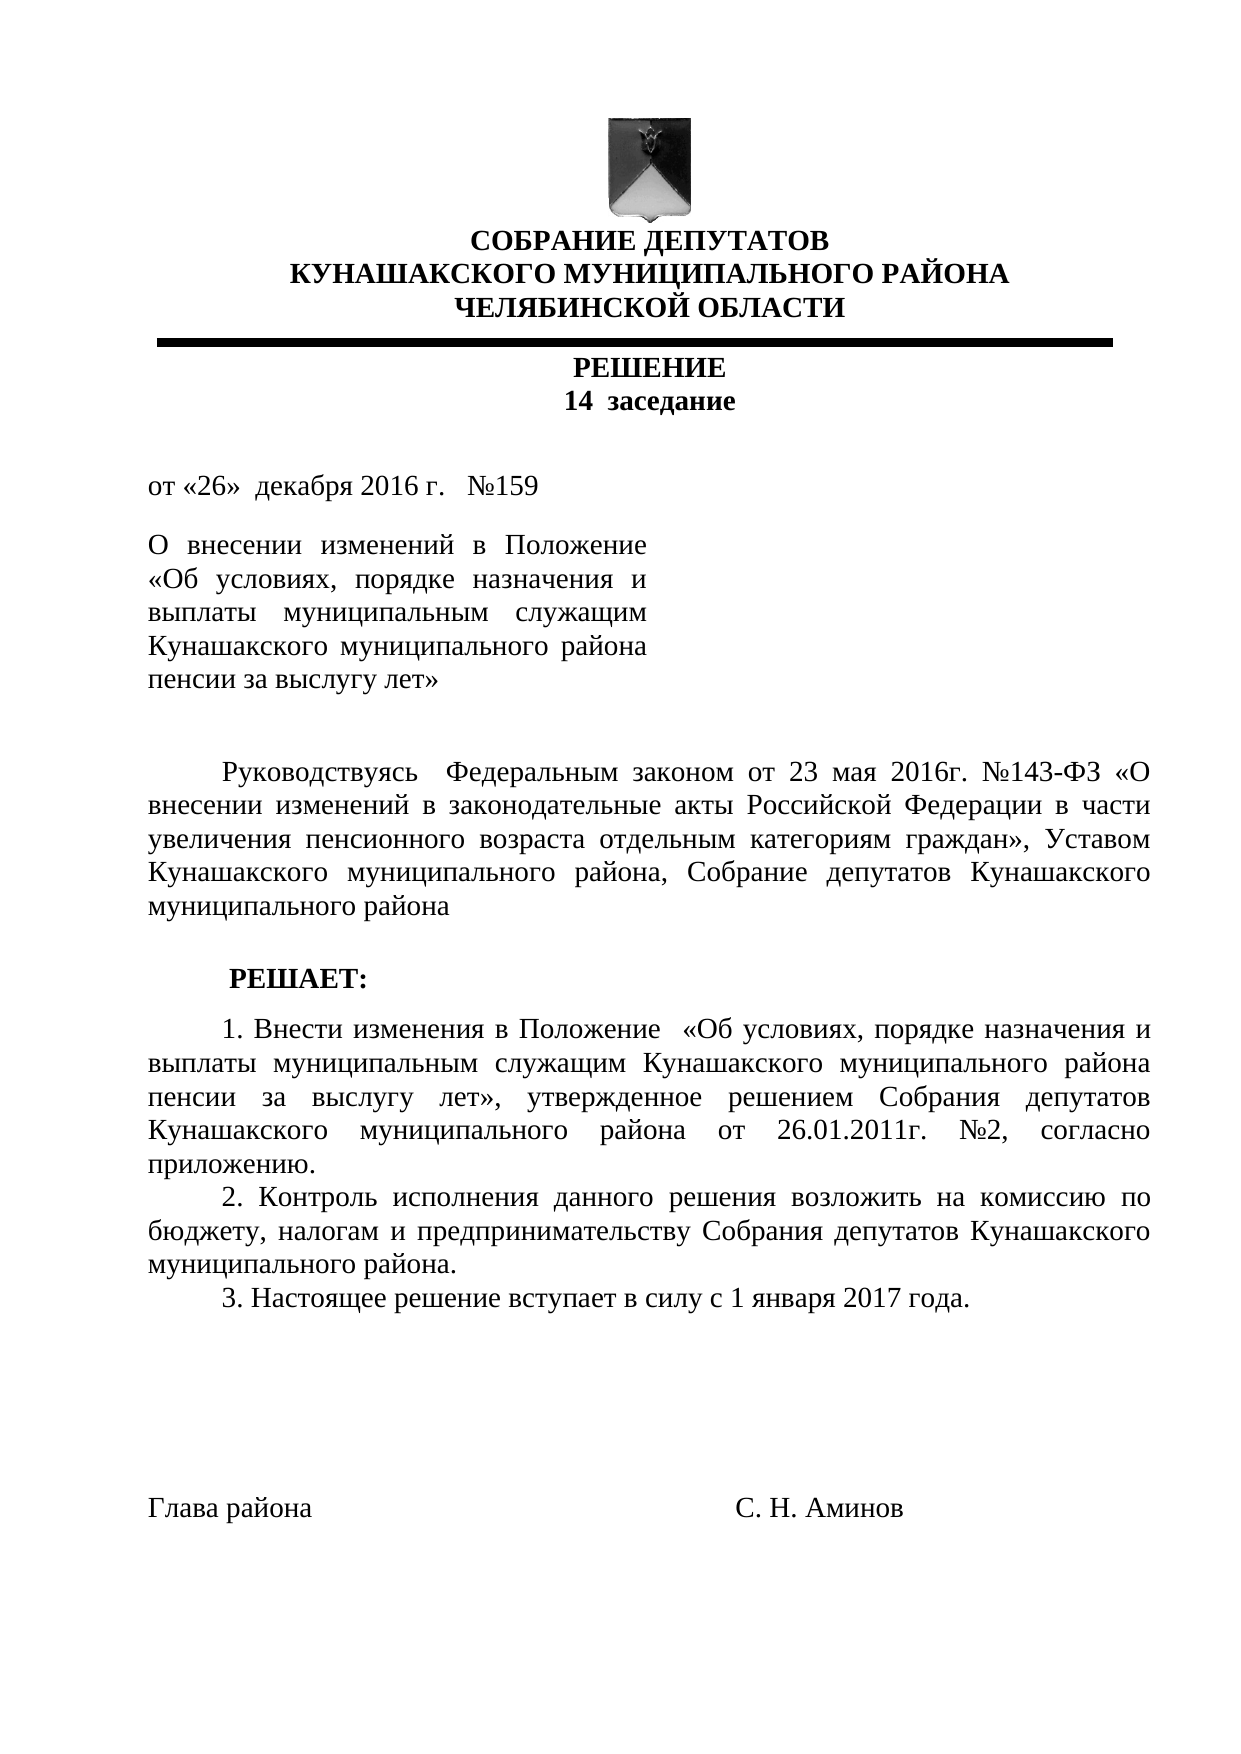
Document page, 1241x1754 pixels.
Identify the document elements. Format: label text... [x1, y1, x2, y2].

text РЕШАЕТ: [148, 961, 1152, 995]
text РЕШЕНИЕ [148, 350, 1152, 383]
text СОБРАНИЕ ДЕПУТАТОВ [148, 223, 1152, 256]
text Глава района С. Н. Аминов [148, 1490, 1152, 1523]
text КУНАШАКСКОГО МУНИЦИПАЛЬНОГО РАЙОНА [148, 256, 1152, 290]
title 3. Настоящее решение вступает в силу с 1 января 2017 года. [148, 1280, 1152, 1313]
text ЧЕЛЯБИНСКОЙ ОБЛАСТИ [148, 290, 1152, 323]
title О внесении изменений в Положение «Об условиях, порядке назначения и выплаты муниципальным служащим Кунашакского муниципального района пенсии за выслугу лет» [148, 527, 647, 695]
text Руководствуясь Федеральным законом от 23 мая 2016г. №143-ФЗ «О внесении изменений в законодательные акты Российской Федерации в части увеличения пенсионного возраста отдельным категориям граждан», Уставом Кунашакского муниципального района, Собрание депутатов Кунашакского муниципального района [148, 754, 1152, 922]
text от «26» декабря . №159 [148, 468, 1152, 502]
title 1. Внести изменения в Положение «Об условиях, порядке назначения и выплаты муниципальным служащим Кунашакского муниципального района пенсии за выслугу лет», утвержденное решением Собрания депутатов Кунашакского муниципального района от 26.01.2011г. №2, согласно приложению. [148, 1012, 1152, 1179]
text 14 заседание [148, 383, 1152, 417]
title 2. Контроль исполнения данного решения возложить на комиссию по бюджету, налогам и предпринимательству Собрания депутатов Кунашакского муниципального района. [148, 1179, 1152, 1280]
picture [608, 118, 691, 223]
